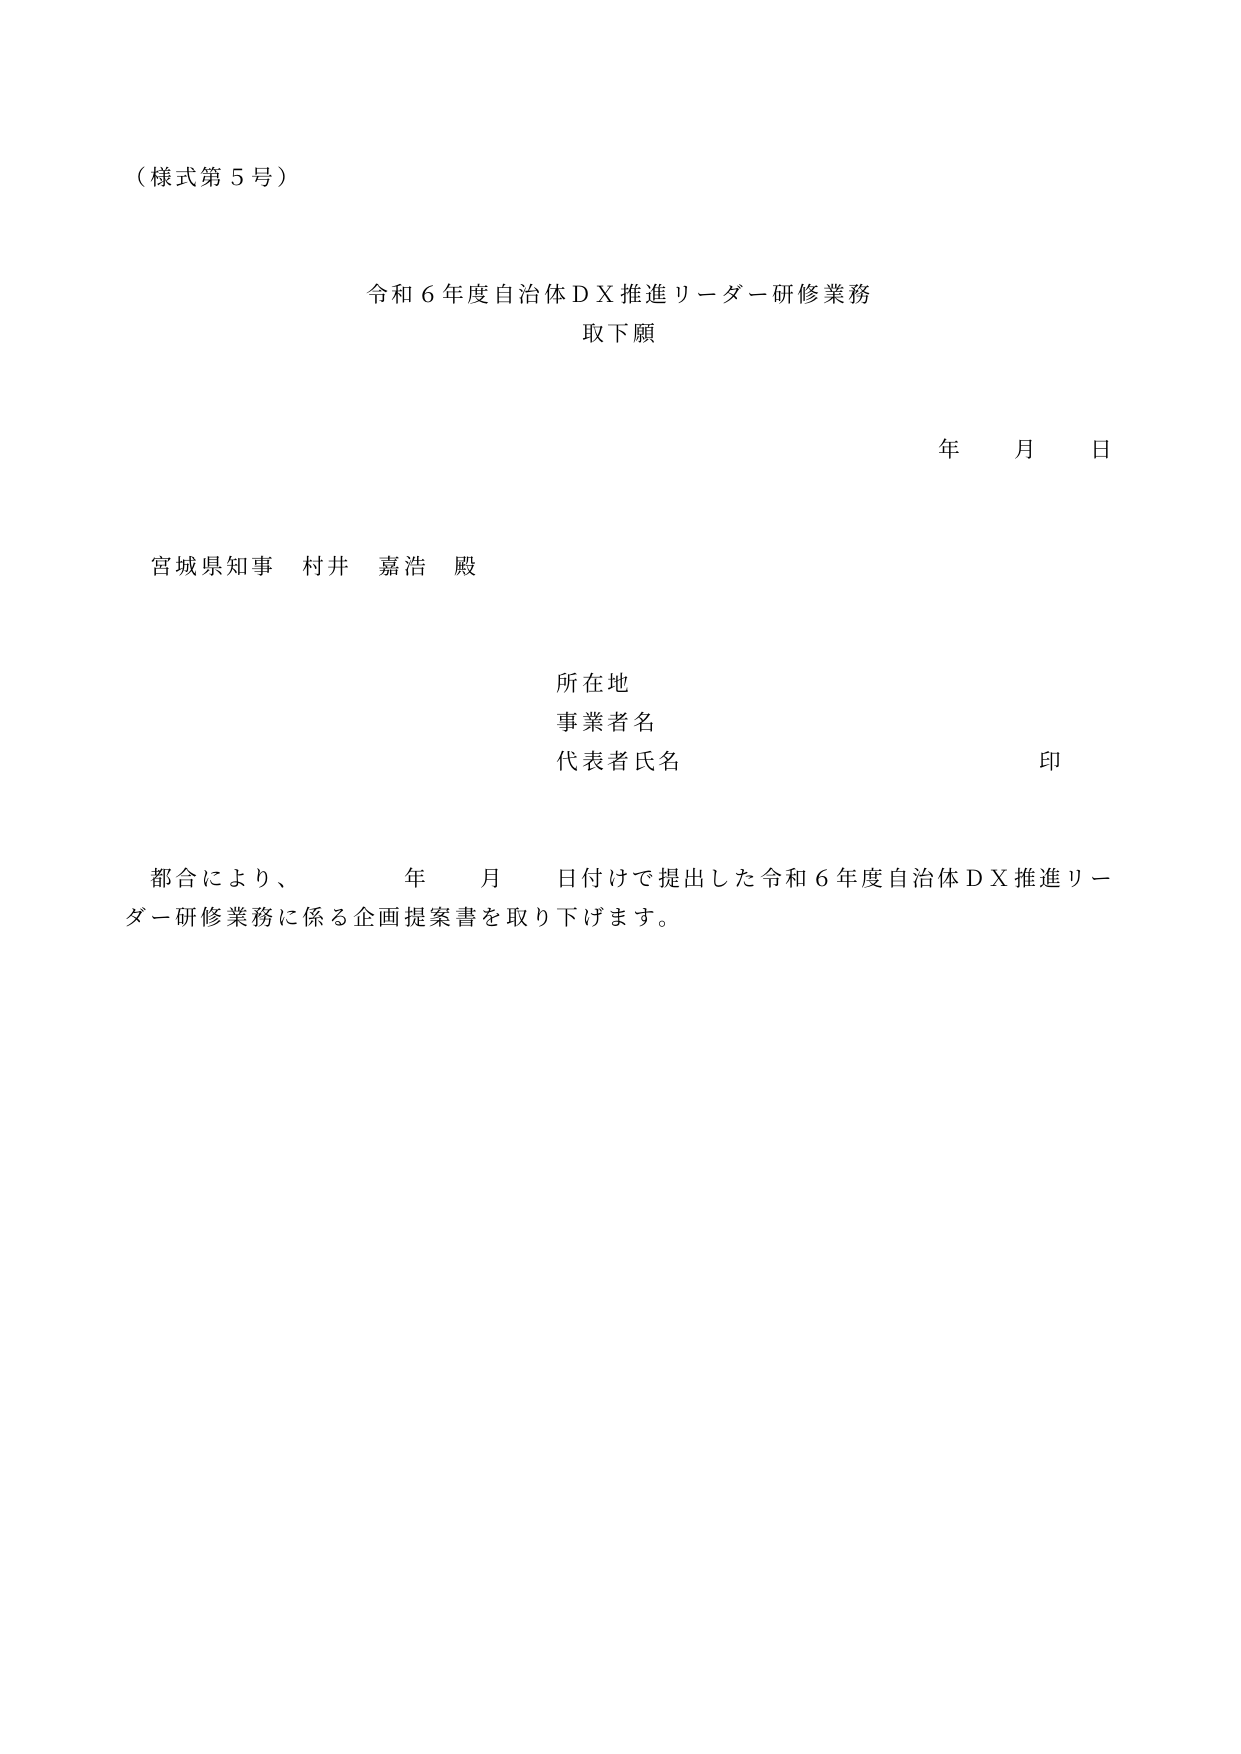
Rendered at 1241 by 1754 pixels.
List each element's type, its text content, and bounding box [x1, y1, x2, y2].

text 所在地 [124, 663, 1116, 702]
text 取下願 [124, 312, 1116, 351]
text 都合により、 年 月 日付けで提出した令和６年度自治体ＤＸ推進リーダー研修業務に係る企画提案書を取り下げます。 [124, 857, 1116, 935]
text 代表者氏名 印 [124, 741, 1116, 779]
text 令和６年度自治体ＤＸ推進リーダー研修業務 [124, 273, 1116, 312]
text （様式第５号） [124, 156, 1116, 195]
text 宮城県知事 村井 嘉浩 殿 [124, 546, 1116, 585]
text 事業者名 [124, 702, 1116, 741]
text 年 月 日 [124, 429, 1116, 468]
